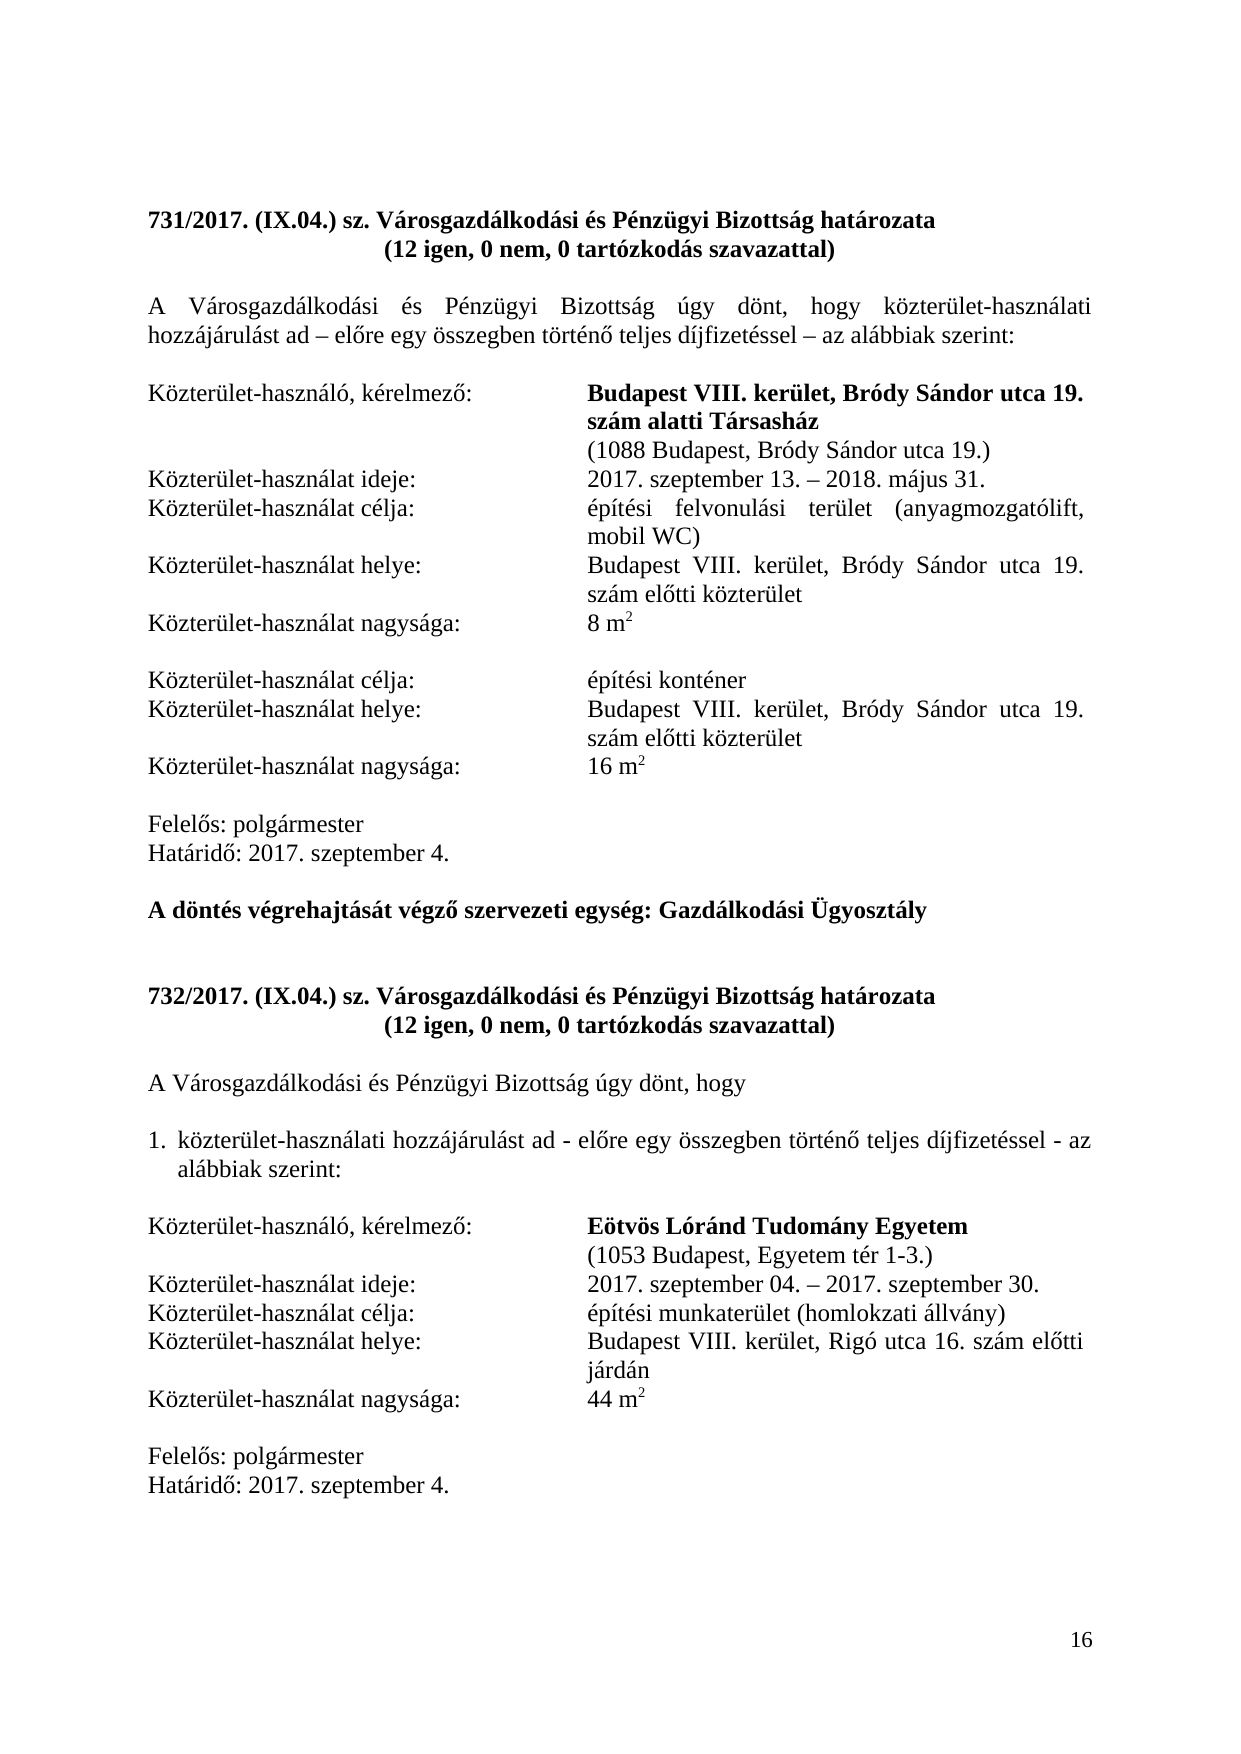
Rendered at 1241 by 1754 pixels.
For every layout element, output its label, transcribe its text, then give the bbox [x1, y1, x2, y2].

text A döntés végrehajtását végző szervezeti egység: Gazdálkodási Ügyosztály [148, 895, 1093, 924]
table_header Eötvös Lóránd Tudomány Egyetem (1053 Budapest, Egyetem tér 1-3.) 2017. szeptember 04. – 2017. szeptember 30. építési munkaterület (homlokzati állvány) Budapest VIII. kerület, Rigó utca 16. szám előtti járdán 44 m2 [576, 1211, 1096, 1413]
text A Városgazdálkodási és Pénzügyi Bizottság úgy dönt, hogy [148, 1068, 1093, 1096]
text 732/2017. (IX.04.) sz. Városgazdálkodási és Pénzügyi Bizottság határozata [148, 981, 1093, 1010]
table_header Közterület-használó, kérelmező: Közterület-használat ideje: Közterület-használat célja: Közterület-használat helye: Közterület-használat nagysága: [136, 1211, 576, 1413]
text Határidő: 2017. szeptember 4. [148, 1470, 1093, 1499]
table_header Budapest VIII. kerület, Bródy Sándor utca 19. szám alatti Társasház (1088 Budapest, Bródy Sándor utca 19.) 2017. szeptember 13. – 2018. május 31. építési felvonulási terület (anyagmozgatólift, mobil WC) Budapest VIII. kerület, Bródy Sándor utca 19. szám előtti közterület 8 m2 építési konténer Budapest VIII. kerület, Bródy Sándor utca 19. szám előtti közterület 16 m2 [576, 378, 1096, 780]
text Felelős: polgármester [148, 1441, 1093, 1470]
table_header Közterület-használó, kérelmező: Közterület-használat ideje: Közterület-használat célja: Közterület-használat helye: Közterület-használat nagysága: Közterület-használat célja: Közterület-használat helye: Közterület-használat nagysága: [136, 378, 576, 780]
text 731/2017. (IX.04.) sz. Városgazdálkodási és Pénzügyi Bizottság határozata [148, 205, 1093, 234]
text (12 igen, 0 nem, 0 tartózkodás szavazattal) [384, 1010, 1093, 1039]
text Felelős: polgármester [148, 809, 1093, 838]
list közterület-használati hozzájárulást ad - előre egy összegben történő teljes díjfizetéssel - az alábbiak szerint: [148, 1125, 1093, 1183]
text A Városgazdálkodási és Pénzügyi Bizottság úgy dönt, hogy közterület-használati hozzájárulást ad – előre egy összegben történő teljes díjfizetéssel – az alábbiak szerint: [148, 291, 1093, 349]
text Határidő: 2017. szeptember 4. [148, 838, 1093, 866]
text (12 igen, 0 nem, 0 tartózkodás szavazattal) [384, 234, 1093, 263]
